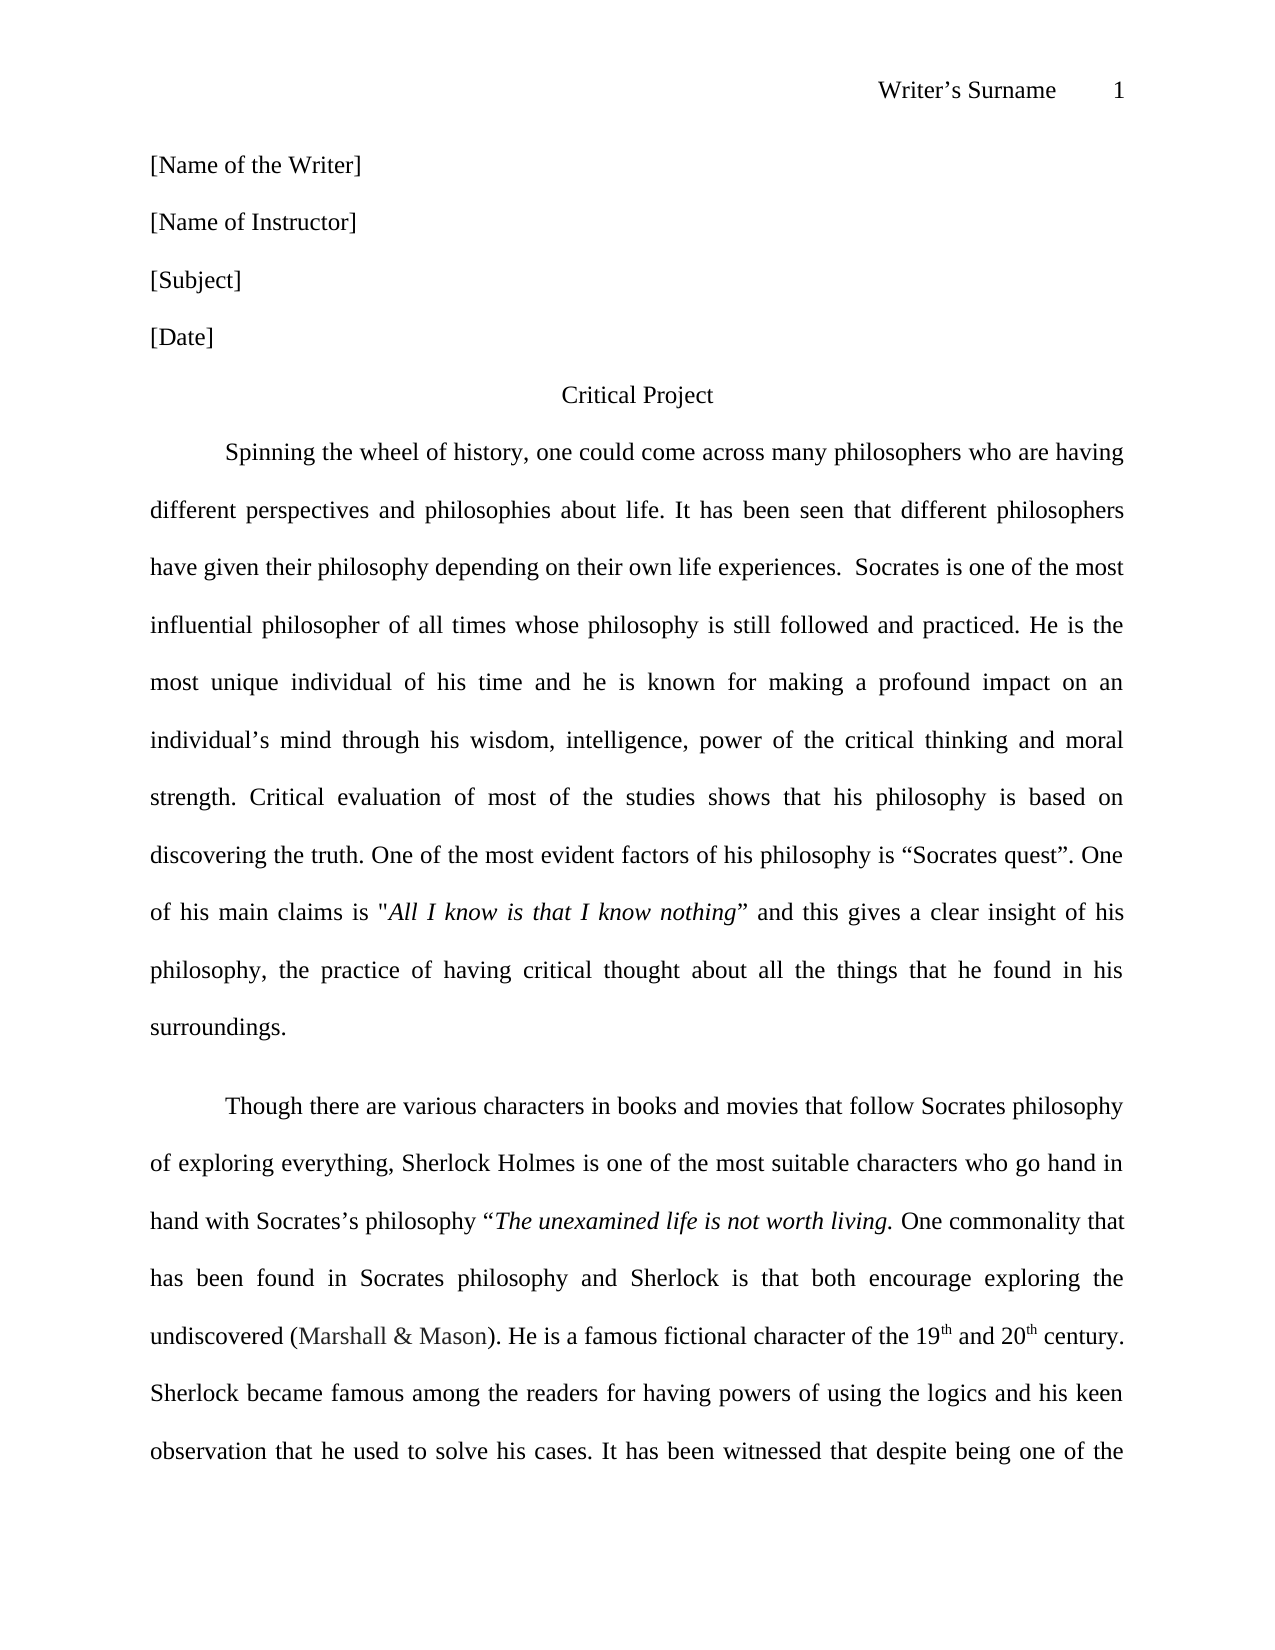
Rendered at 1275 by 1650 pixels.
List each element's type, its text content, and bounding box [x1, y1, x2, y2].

text [Date] [150, 322, 1125, 351]
text [Name of the Writer] [150, 150, 1125, 179]
text Spinning the wheel of history, one could come across many philosophers who are having different perspectives and philosophies about life. It has been seen that different philosophers have given their philosophy depending on their own life experiences. Socrates is one of the most influential philosopher of all times whose philosophy is still followed and practiced. He is the most unique individual of his time and he is known for making a profound impact on an individual’s mind through his wisdom, intelligence, power of the critical thinking and moral strength. Critical evaluation of most of the studies shows that his philosophy is based on discovering the truth. One of the most evident factors of his philosophy is “Socrates quest”. One of his main claims is "All I know is that I know nothing” and this gives a clear insight of his philosophy, the practice of having critical thought about all the things that he found in his surroundings. [150, 437, 1125, 1041]
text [150, 1091, 1125, 1464]
text [Name of Instructor] [150, 207, 1125, 236]
text Critical Project [150, 380, 1125, 409]
text [Subject] [150, 265, 1125, 294]
